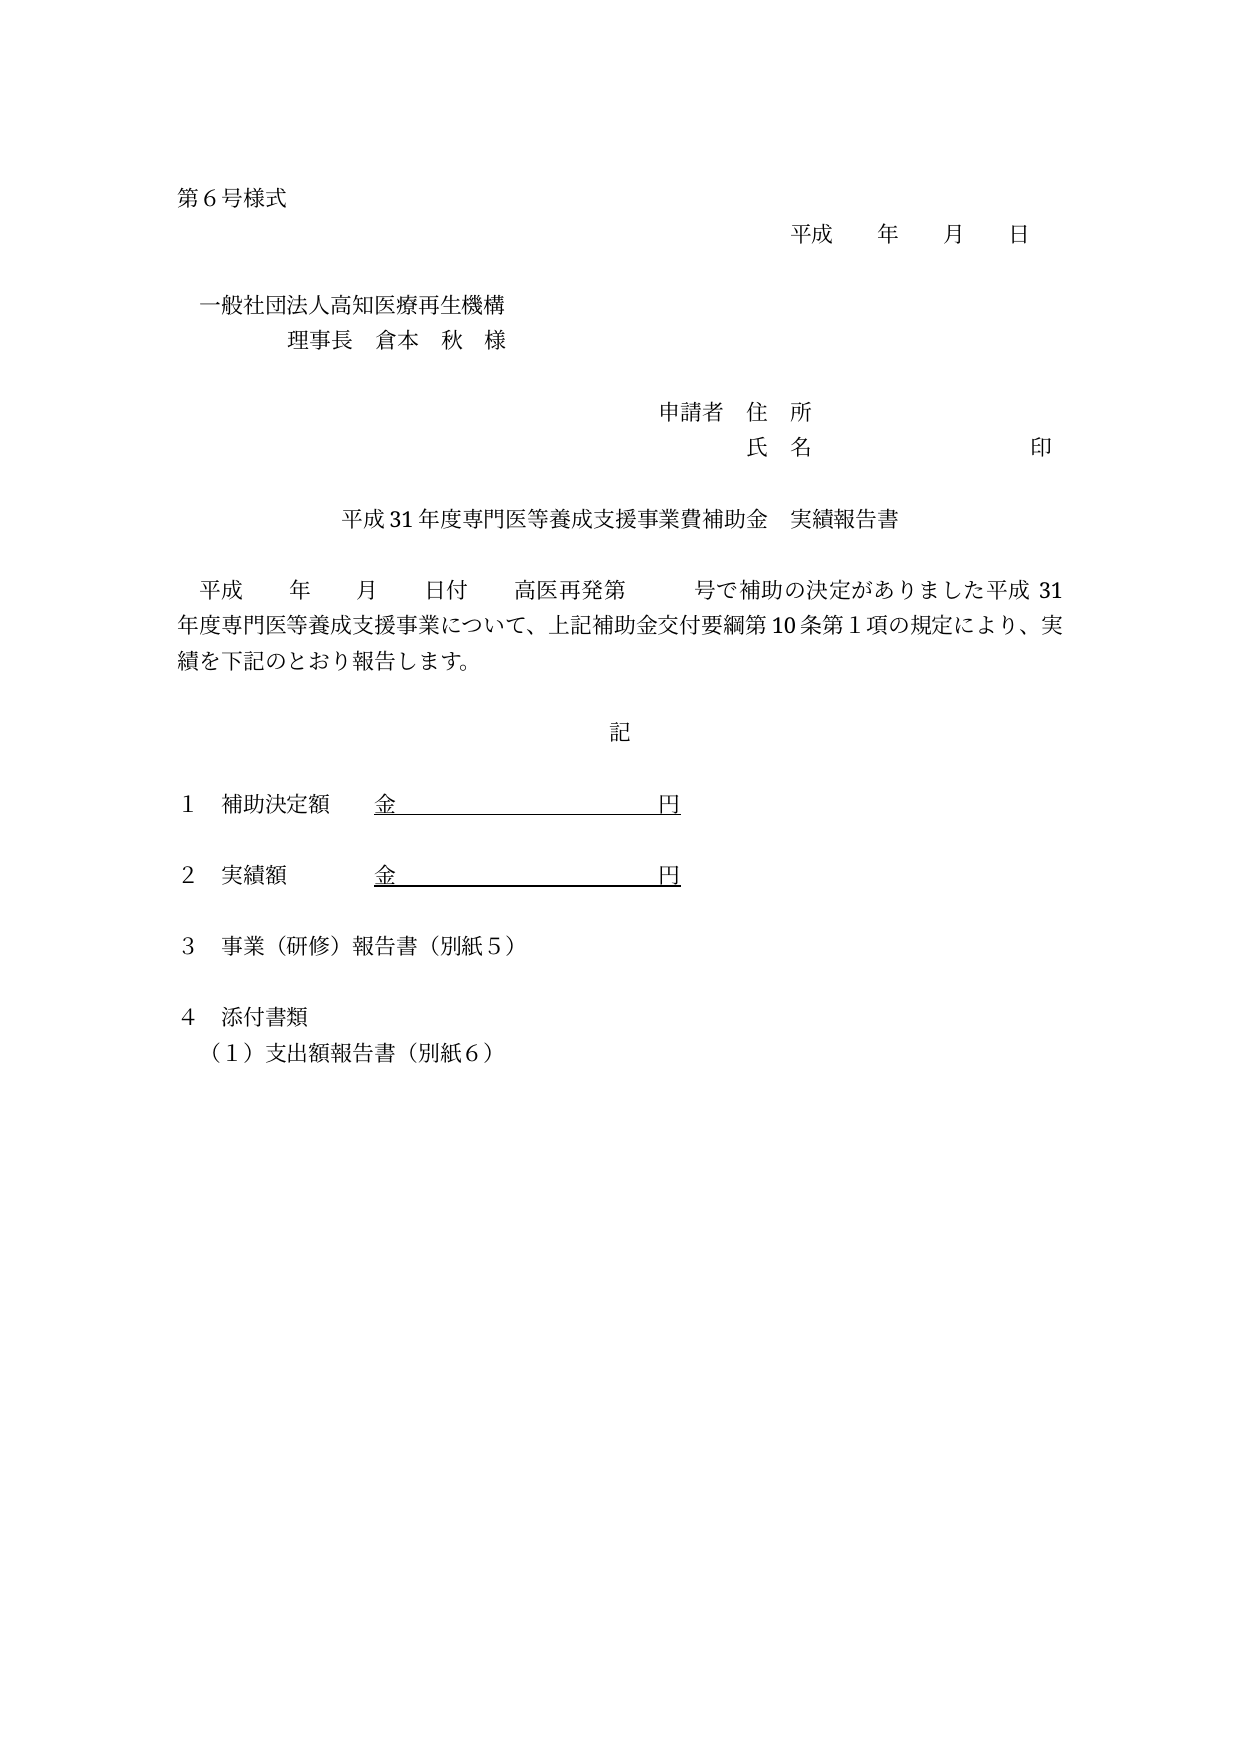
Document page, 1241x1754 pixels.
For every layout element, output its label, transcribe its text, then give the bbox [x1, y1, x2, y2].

subtitle 記 [177, 713, 1063, 749]
text 第６号様式 [177, 179, 1063, 215]
text 平成 年 月 日付 高医再発第 号で補助の決定がありました平成31年度専門医等養成支援事業について、上記補助金交付要綱第10条第１項の規定により、実績を下記のとおり報告します。 [177, 571, 1063, 678]
text 氏 名 印 [199, 428, 1063, 464]
text ２ 実績額 金 円 [177, 856, 1063, 892]
text （１）支出額報告書（別紙６） [177, 1034, 1063, 1070]
text 平成31年度専門医等養成支援事業費補助金 実績報告書 [177, 500, 1063, 535]
text ３ 事業（研修）報告書（別紙５） [177, 927, 1063, 963]
text 理事長 倉本 秋 様 [200, 322, 1063, 357]
text 申請者 住 所 [177, 393, 1063, 428]
text ４ 添付書類 [177, 998, 1063, 1034]
text 一般社団法人高知医療再生機構 [177, 286, 1063, 322]
text １ 補助決定額 金 円 [177, 785, 1063, 820]
text 平成 年 月 日 [177, 215, 1063, 250]
